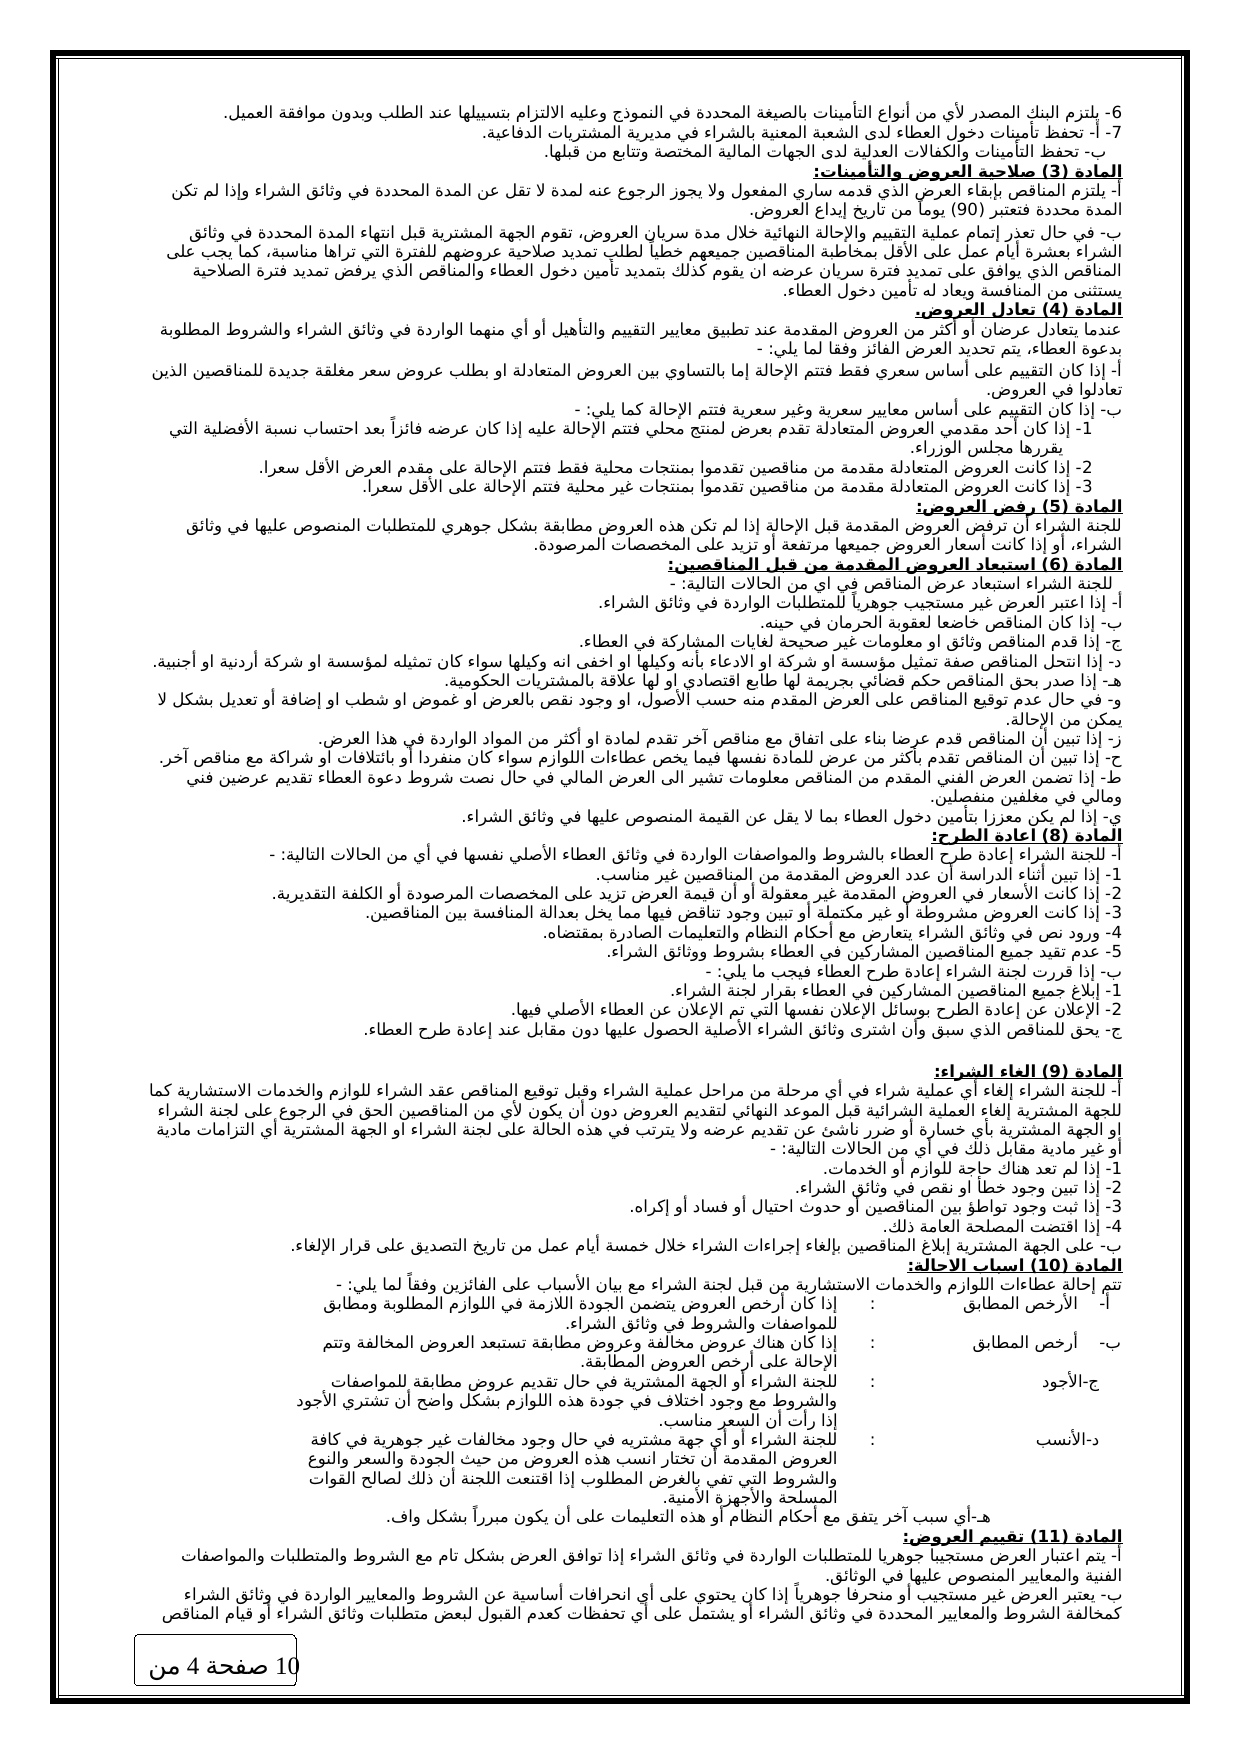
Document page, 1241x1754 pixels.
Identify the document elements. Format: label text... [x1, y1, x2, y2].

text ب- إذا كان التقييم على أساس معايير سعرية وغير سعرية فتتم الإحالة كما يلي: - [148, 400, 1122, 419]
text ج- إذا قدم المناقص وثائق او معلومات غير صحيحة لغايات المشاركة في العطاء. [148, 632, 1122, 652]
text د- إذا انتحل المناقص صفة تمثيل مؤسسة او شركة او الادعاء بأنه وكيلها او اخفى انه وكيلها سواء كان تمثيله لمؤسسة او شركة أردنية او أجنبية. [148, 652, 1122, 671]
text 5- عدم تقيد جميع المناقصين المشاركين في العطاء بشروط ووثائق الشراء. [148, 942, 1122, 962]
table_cell : [849, 1333, 886, 1372]
text ي- إذا لم يكن معززا بتأمين دخول العطاء بما لا يقل عن القيمة المنصوص عليها في وثائق الشراء. [148, 807, 1122, 826]
text 1- إذا تبين أثناء الدراسة أن عدد العروض المقدمة من المناقصين غير مناسب. [148, 865, 1122, 884]
text 1- إبلاغ جميع المناقصين المشاركين في العطاء بقرار لجنة الشراء. [148, 981, 1122, 1000]
text أ- يتم اعتبار العرض مستجيبا جوهريا للمتطلبات الواردة في وثائق الشراء إذا توافق العرض بشكل تام مع الشروط والمتطلبات والمواصفات الفنية والمعايير المنصوص عليها في الوثائق. [148, 1546, 1122, 1585]
text 3- إذا كانت العروض مشروطة أو غير مكتملة أو تبين وجود تناقض فيها مما يخل بعدالة المنافسة بين المناقصين. [148, 903, 1122, 923]
text ج- يحق للمناقص الذي سبق وأن اشترى وثائق الشراء الأصلية الحصول عليها دون مقابل عند إعادة طرح العطاء. [148, 1020, 1122, 1039]
text ب- تحفظ التأمينات والكفالات العدلية لدى الجهات المالية المختصة وتتابع من قبلها. [148, 142, 1122, 162]
text المادة (4) تعادل العروض. [148, 300, 1122, 319]
text 1- إذا لم تعد هناك حاجة للوازم أو الخدمات. [148, 1159, 1122, 1178]
text أ- للجنة الشراء إعادة طرح العطاء بالشروط والمواصفات الواردة في وثائق العطاء الأصلي نفسها في أي من الحالات التالية: - [148, 845, 1122, 865]
table_cell للجنة الشراء أو أي جهة مشتريه في حال وجود مخالفات غير جوهرية في كافة العروض المقدمة أن تختار انسب هذه العروض من حيث الجودة والسعر والنوع والشروط التي تفي بالغرض المطلوب إذا اقتنعت اللجنة أن ذلك لصالح القوات المسلحة والأجهزة الأمنية. [277, 1430, 849, 1507]
text تتم إحالة عطاءات اللوازم والخدمات الاستشارية من قبل لجنة الشراء مع بيان الأسباب على الفائزين وفقاً لما يلي: - [148, 1275, 1122, 1294]
text 2- إذا كانت العروض المتعادلة مقدمة من مناقصين تقدموا بمنتجات محلية فقط فتتم الإحالة على مقدم العرض الأقل سعرا. [148, 458, 1093, 477]
text أ- يلتزم المناقص بإبقاء العرض الذي قدمه ساري المفعول ولا يجوز الرجوع عنه لمدة لا تقل عن المدة المحددة في وثائق الشراء وإذا لم تكن المدة محددة فتعتبر (90) يوماً من تاريخ إيداع العروض. [148, 181, 1122, 220]
text 2- الإعلان عن إعادة الطرح بوسائل الإعلان نفسها التي تم الإعلان عن العطاء الأصلي فيها. [148, 1000, 1122, 1020]
text المادة (10) اسباب الاحالة: [148, 1256, 1122, 1275]
text و- في حال عدم توقيع المناقص على العرض المقدم منه حسب الأصول، او وجود نقص بالعرض او غموض او شطب او إضافة أو تعديل بشكل لا يمكن من الإحالة. [148, 690, 1122, 729]
text أ- إذا اعتبر العرض غير مستجيب جوهرياً للمتطلبات الواردة في وثائق الشراء. [148, 593, 1122, 613]
text المادة (9) الغاء الشراء: [148, 1062, 1122, 1081]
text المادة (8) اعادة الطرح: [148, 826, 1122, 845]
table_cell ج-الأجود [886, 1372, 1111, 1430]
text 7- أ- تحفظ تأمينات دخول العطاء لدى الشعبة المعنية بالشراء في مديرية المشتريات الدفاعية. [148, 123, 1122, 142]
text المادة (6) استبعاد العروض المقدمة من قبل المناقصين: [148, 555, 1122, 574]
table_cell : [849, 1372, 886, 1430]
table_header الأرخص المطابق [886, 1294, 1111, 1333]
text المادة (3) صلاحية العروض والتأمينات: [148, 162, 1122, 181]
text للجنة الشراء استبعاد عرض المناقص في اي من الحالات التالية: - [148, 574, 1113, 593]
text ب‌- إذا كان المناقص خاضعا لعقوبة الحرمان في حينه. [148, 613, 1122, 632]
text 2- إذا كانت الأسعار في العروض المقدمة غير معقولة أو أن قيمة العرض تزيد على المخصصات المرصودة أو الكلفة التقديرية. [148, 884, 1122, 903]
text أ- للجنة الشراء إلغاء أي عملية شراء في أي مرحلة من مراحل عملية الشراء وقبل توقيع المناقص عقد الشراء للوازم والخدمات الاستشارية كما للجهة المشترية إلغاء العملية الشرائية قبل الموعد النهائي لتقديم العروض دون أن يكون لأي من المناقصين الحق في الرجوع على لجنة الشراء او الجهة المشترية بأي خسارة أو ضرر ناشئ عن تقديم عرضه ولا يترتب في هذه الحالة على لجنة الشراء او الجهة المشترية أي التزامات مادية أو غير مادية مقابل ذلك في أي من الحالات التالية: - [148, 1081, 1122, 1159]
text للجنة الشراء أن ترفض العروض المقدمة قبل الإحالة إذا لم تكن هذه العروض مطابقة بشكل جوهري للمتطلبات المنصوص عليها في وثائق الشراء، أو إذا كانت أسعار العروض جميعها مرتفعة أو تزيد على المخصصات المرصودة. [148, 516, 1122, 555]
text المادة (5) رفض العروض: [148, 497, 1122, 516]
table_cell : [849, 1430, 886, 1507]
text هـ-أي سبب آخر يتفق مع أحكام النظام أو هذه التعليمات على أن يكون مبرراً بشكل واف. [148, 1507, 991, 1527]
text ب- على الجهة المشترية إبلاغ المناقصين بإلغاء إجراءات الشراء خلال خمسة أيام عمل من تاريخ التصديق على قرار الإلغاء. [148, 1236, 1122, 1256]
table_header إذا كان أرخص العروض يتضمن الجودة اللازمة في اللوازم المطلوبة ومطابق للمواصفات والشروط في وثائق الشراء. [277, 1294, 849, 1333]
text ط- إذا تضمن العرض الفني المقدم من المناقص معلومات تشير الى العرض المالي في حال نصت شروط دعوة العطاء تقديم عرضين فني ومالي في مغلفين منفصلين. [148, 768, 1122, 807]
table_header : [849, 1294, 886, 1333]
table_cell إذا كان هناك عروض مخالفة وعروض مطابقة تستبعد العروض المخالفة وتتم الإحالة على أرخص العروض المطابقة. [277, 1333, 849, 1372]
table_cell أرخص المطابق [886, 1333, 1111, 1372]
text 4- ورود نص في وثائق الشراء يتعارض مع أحكام النظام والتعليمات الصادرة بمقتضاه. [148, 923, 1122, 942]
text 4- إذا اقتضت المصلحة العامة ذلك. [148, 1217, 1122, 1236]
table_cell د-الأنسب [886, 1430, 1111, 1507]
text أ- إذا كان التقييم على أساس سعري فقط فتتم الإحالة إما بالتساوي بين العروض المتعادلة او بطلب عروض سعر مغلقة جديدة للمناقصين الذين تعادلوا في العروض. [148, 361, 1122, 400]
text المادة (11) تقييم العروض: [148, 1527, 1122, 1546]
text ب- إذا قررت لجنة الشراء إعادة طرح العطاء فيجب ما يلي: - [148, 962, 1122, 981]
text ح- إذا تبين أن المناقص تقدم بأكثر من عرض للمادة نفسها فيما يخص عطاءات اللوازم سواء كان منفردا أو بائتلافات او شراكة مع مناقص آخر. [148, 748, 1122, 768]
table_cell للجنة الشراء أو الجهة المشترية في حال تقديم عروض مطابقة للمواصفات والشروط مع وجود اختلاف في جودة هذه اللوازم بشكل واضح أن تشتري الأجود إذا رأت أن السعر مناسب. [277, 1372, 849, 1430]
text 1- إذا كان أحد مقدمي العروض المتعادلة تقدم بعرض لمنتج محلي فتتم الإحالة عليه إذا كان عرضه فائزاً بعد احتساب نسبة الأفضلية التي يقررها مجلس الوزراء. [148, 419, 1093, 458]
text ز- إذا تبين أن المناقص قدم عرضا بناء على اتفاق مع مناقص آخر تقدم لمادة او أكثر من المواد الواردة في هذا العرض. [148, 729, 1122, 748]
text هـ- إذا صدر بحق المناقص حكم قضائي بجريمة لها طابع اقتصادي او لها علاقة بالمشتريات الحكومية. [148, 671, 1122, 690]
text 3- إذا كانت العروض المتعادلة مقدمة من مناقصين تقدموا بمنتجات غير محلية فتتم الإحالة على الأقل سعرا. [148, 477, 1093, 497]
text 2- إذا تبين وجود خطأ او نقص في وثائق الشراء. [148, 1178, 1122, 1197]
text ب- في حال تعذر إتمام عملية التقييم والإحالة النهائية خلال مدة سريان العروض، تقوم الجهة المشترية قبل انتهاء المدة المحددة في وثائق الشراء بعشرة أيام عمل على الأقل بمخاطبة المناقصين جميعهم خطياً لطلب تمديد صلاحية عروضهم للفترة التي تراها مناسبة، كما يجب على المناقص الذي يوافق على تمديد فترة سريان عرضه ان يقوم كذلك بتمديد تأمين دخول العطاء والمناقص الذي يرفض تمديد فترة الصلاحية يستثنى من المنافسة ويعاد له تأمين دخول العطاء. [148, 222, 1122, 300]
text عندما يتعادل عرضان أو أكثر من العروض المقدمة عند تطبيق معايير التقييم والتأهيل أو أي منهما الواردة في وثائق الشراء والشروط المطلوبة بدعوة العطاء، يتم تحديد العرض الفائز وفقا لما يلي: - [148, 319, 1122, 358]
text 6- يلتزم البنك المصدر لأي من أنواع التأمينات بالصيغة المحددة في النموذج وعليه الالتزام بتسييلها عند الطلب وبدون موافقة العميل. [148, 103, 1122, 123]
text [148, 1585, 1122, 1624]
text 3- إذا ثبت وجود تواطؤ بين المناقصين أو حدوث احتيال أو فساد أو إكراه. [148, 1197, 1122, 1217]
